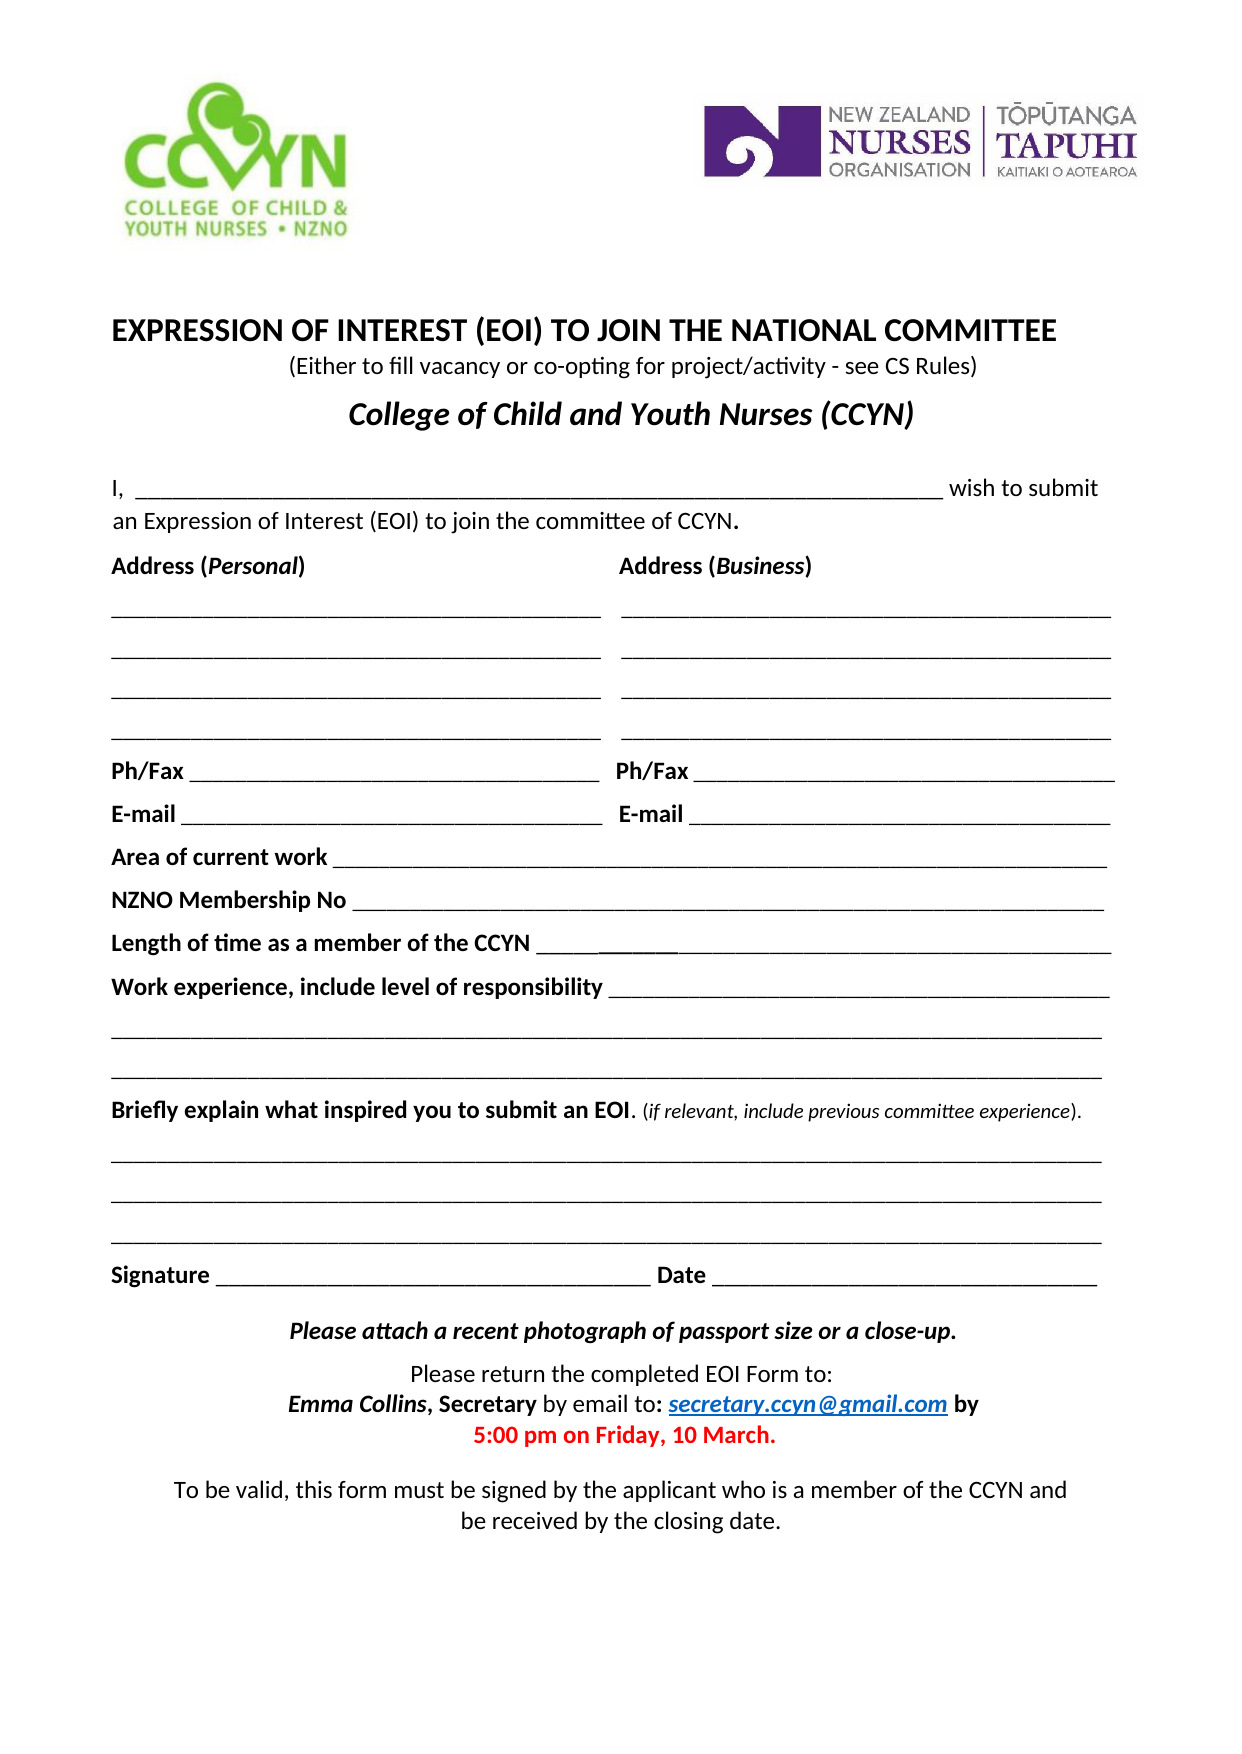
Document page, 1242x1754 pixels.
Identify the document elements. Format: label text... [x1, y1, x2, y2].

text E-mail _____________________________________ E-mail _____________________________________ [111, 798, 1129, 829]
text ___________________________________________ ___________________________________________ [111, 715, 1129, 743]
text Please return the completed EOI Form to: Emma Collins, Secretary by email to: secretary.ccyn@gmail.com by [223, 1358, 1026, 1419]
text _______________________________________________________________________________________ [111, 1054, 1129, 1082]
text _______________________________________________________________________________________ [111, 1219, 1129, 1247]
text NZNO Membership No __________________________________________________________________ [111, 884, 1129, 915]
text 5:00 pm on Friday, 10 March. [223, 1419, 1026, 1449]
text be received by the closing date. [112, 1505, 1129, 1535]
text ___________________________________________ ___________________________________________ [111, 634, 1129, 662]
picture [693, 94, 1145, 186]
picture [113, 73, 362, 251]
text _______________________________________________________________________________________ [111, 1178, 1129, 1206]
text To be valid, this form must be signed by the applicant who is a member of the CCYN and [112, 1474, 1129, 1505]
text Ph/Fax ____________________________________ Ph/Fax _____________________________________ [111, 756, 1129, 786]
text Work experience, include level of responsibility ____________________________________________ [111, 971, 1129, 1001]
text ___________________________________________ ___________________________________________ [111, 593, 1129, 621]
text (Either to fill vacancy or co-opting for project/activity - see CS Rules) [137, 350, 1129, 380]
text Area of current work ____________________________________________________________________ [111, 842, 1129, 872]
text _______________________________________________________________________________________ [111, 1014, 1129, 1042]
text Address (Personal) Address (Business) [111, 550, 1129, 581]
text _______________________________________________________________________________________ [111, 1138, 1129, 1166]
text Please attach a recent photograph of passport size or a close-up. [120, 1315, 1129, 1345]
text Length of time as a member of the CCYN __________________________________________________ [111, 928, 1129, 958]
text College of Child and Youth Nurses (CCYN) [137, 393, 1129, 434]
text Signature ___________________________________ Date _______________________________ [111, 1259, 1129, 1290]
text I, _________________________________________________________________ wish to submit an Expression of Interest (EOI) to join the committee of CCYN. [111, 472, 1129, 536]
text EXPRESSION OF INTEREST (EOI) TO JOIN THE NATIONAL COMMITTEE [111, 309, 1129, 350]
text Briefly explain what inspired you to submit an EOI. (if relevant, include previous committee experience). [111, 1095, 1129, 1125]
text ___________________________________________ ___________________________________________ [111, 674, 1129, 702]
